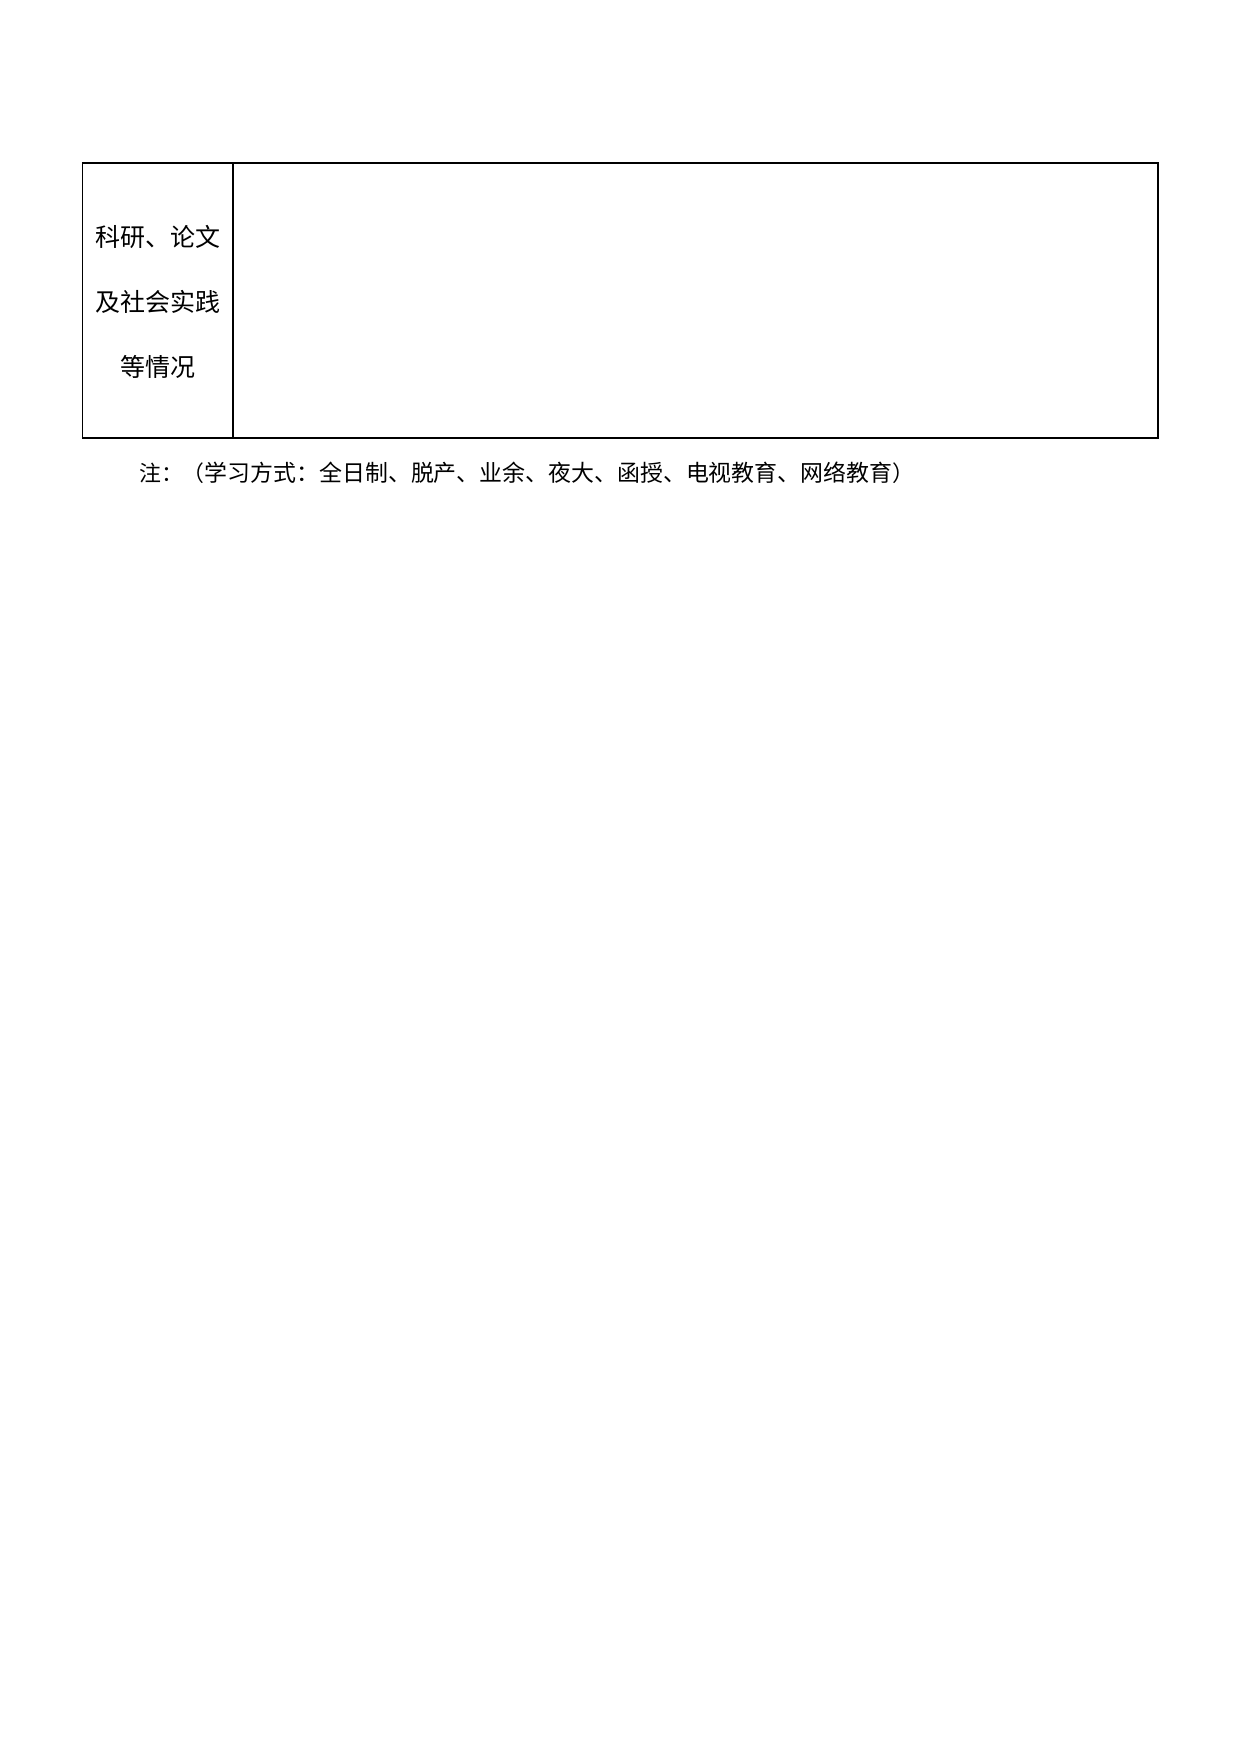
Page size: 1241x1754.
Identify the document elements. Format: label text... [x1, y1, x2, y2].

table_cell [234, 164, 1157, 437]
text 注：（学习方式：全日制、脱产、业余、夜大、函授、电视教育、网络教育） [0, 439, 994, 504]
table_cell 科研、论文及社会实践 等情况 [83, 164, 232, 437]
